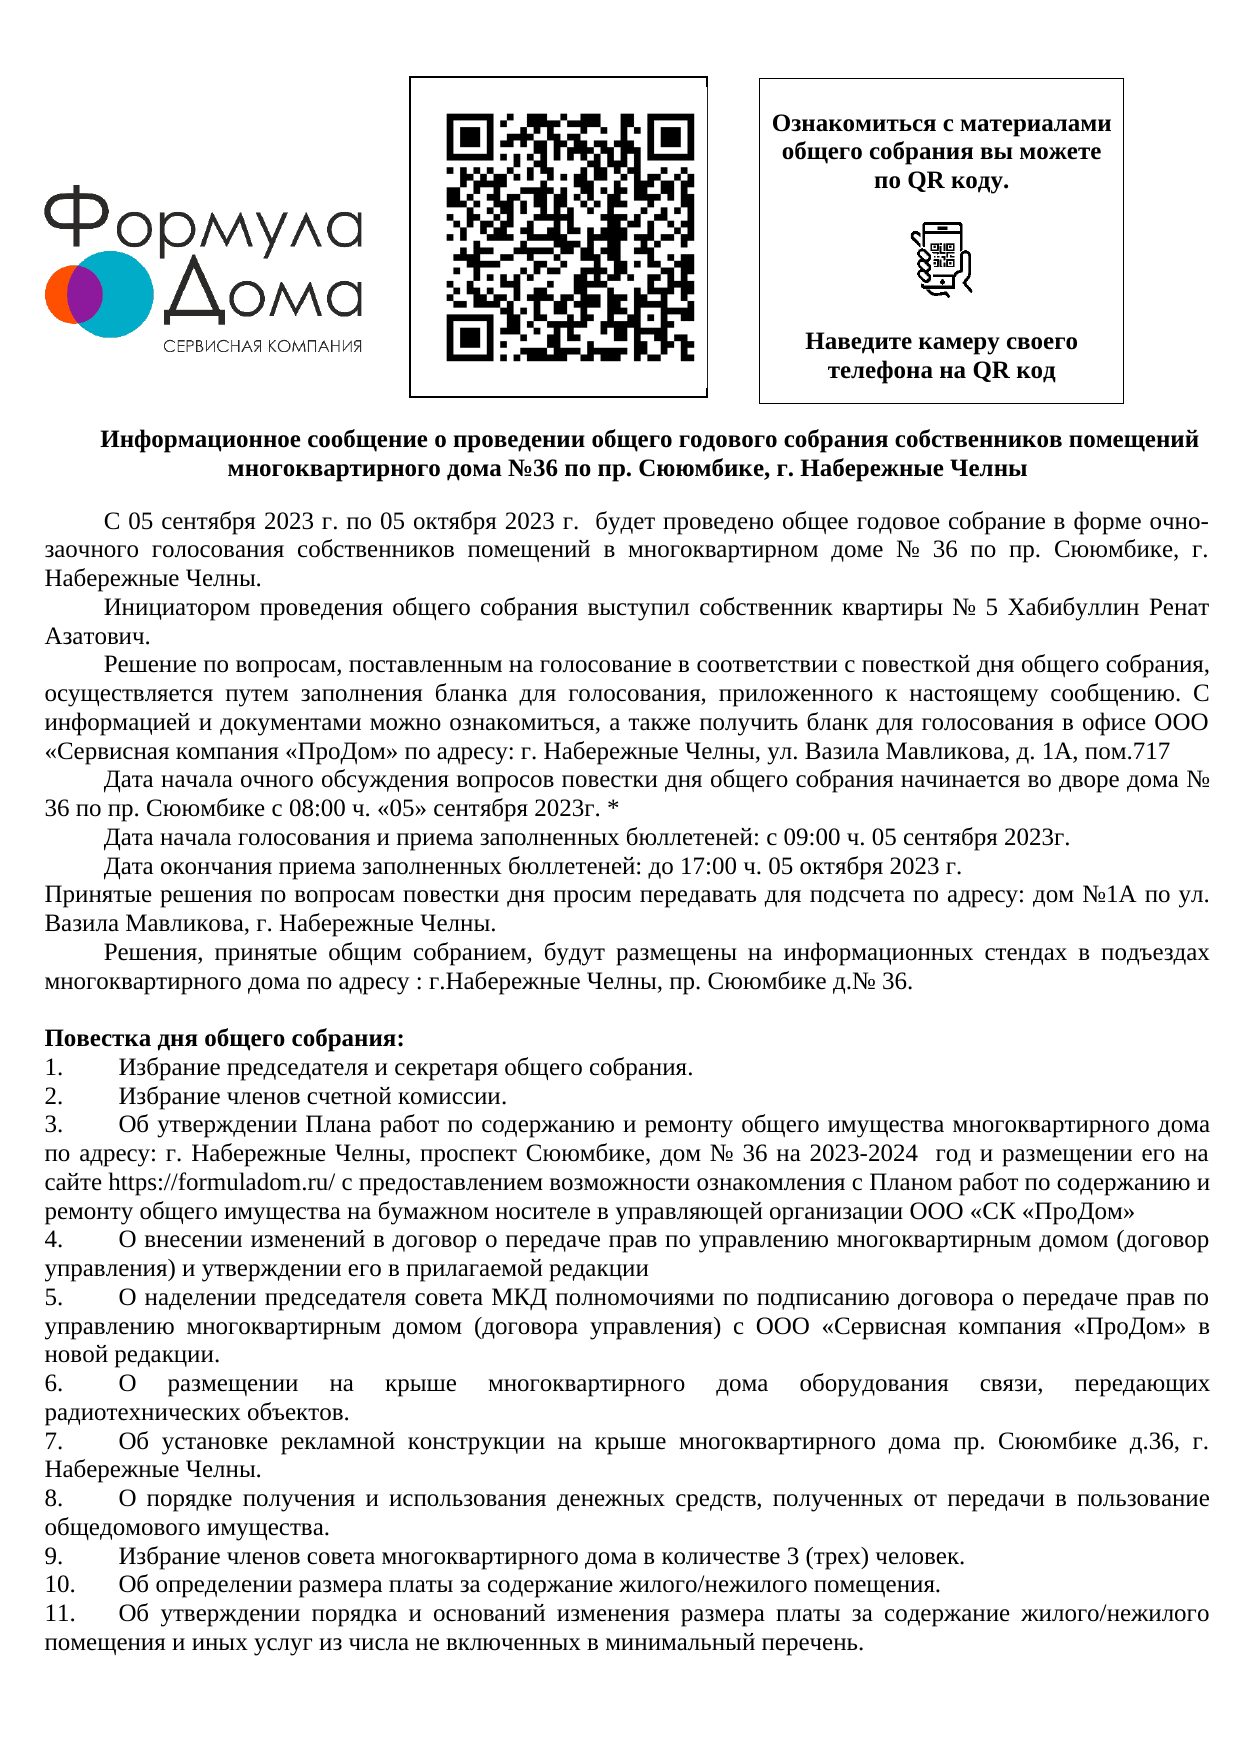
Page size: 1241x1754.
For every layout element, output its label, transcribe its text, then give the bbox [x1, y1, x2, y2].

text Решения, принятые общим собранием, будут размещены на информационных стендах в подъездах многоквартирного дома по адресу : г.Набережные Челны, пр. Сююмбике д.№ 36. [44, 937, 1211, 994]
list Об утверждении порядка и оснований изменения размера платы за содержание жилого/нежилого помещения и иных услуг из числа не включенных в минимальный перечень. [44, 1598, 1211, 1656]
list Избрание председателя и секретаря общего собрания. [44, 1052, 1211, 1081]
text Принятые решения по вопросам повестки дня просим передавать для подсчета по адресу: дом №1А по ул. Вазила Мавликова, г. Набережные Челны. [44, 879, 1211, 937]
text Дата начала очного обсуждения вопросов повестки дня общего собрания начинается во дворе дома № 36 по пр. Сююмбике с 08:00 ч. «05» сентября 2023г. * [44, 764, 1211, 822]
list О размещении на крыше многоквартирного дома оборудования связи, передающих радиотехнических объектов. [44, 1368, 1211, 1426]
picture [910, 222, 973, 298]
text Информационное сообщение о проведении общего годового собрания собственников помещений многоквартирного дома №36 по пр. Сююмбике, г. Набережные Челны [44, 424, 1211, 482]
table_header [411, 78, 706, 396]
table_header Ознакомиться с материалами общего собрания вы можете по QR коду. Наведите камеру своего телефона на QR код [760, 79, 1123, 403]
list Об утверждении Плана работ по содержанию и ремонту общего имущества многоквартирного дома по адресу: г. Набережные Челны, проспект Сююмбике, дом № 36 на 2023-2024 год и размещении его на сайте https://formuladom.ru/ с предоставлением возможности ознакомления с Планом работ по содержанию и ремонту общего имущества на бумажном носителе в управляющей организации ООО «СК «ПроДом» [44, 1109, 1211, 1224]
list О порядке получения и использования денежных средств, полученных от передачи в пользование общедомового имущества. [44, 1483, 1211, 1541]
text Решение по вопросам, поставленным на голосование в соответствии с повесткой дня общего собрания, осуществляется путем заполнения бланка для голосования, приложенного к настоящему сообщению. С информацией и документами можно ознакомиться, а также получить бланк для голосования в офисе ООО «Сервисная компания «ПроДом» по адресу: г. Набережные Челны, ул. Вазила Мавликова, д. 1А, пом.717 [44, 649, 1211, 764]
text Дата окончания приема заполненных бюллетеней: до 17:00 ч. 05 октября 2023 г. [44, 851, 1211, 879]
text Инициатором проведения общего собрания выступил собственник квартиры № 5 Хабибуллин Ренат Азатович. [44, 592, 1211, 649]
list Об определении размера платы за содержание жилого/нежилого помещения. [44, 1569, 1211, 1598]
text Дата начала голосования и приема заполненных бюллетеней: с 09:00 ч. 05 сентября 2023г. [44, 822, 1211, 851]
picture [44, 185, 362, 352]
list О внесении изменений в договор о передаче прав по управлению многоквартирным домом (договор управления) и утверждении его в прилагаемой редакции [44, 1224, 1211, 1282]
text С 05 сентября 2023 г. по 05 октября 2023 г. будет проведено общее годовое собрание в форме очно-заочного голосования собственников помещений в многоквартирном доме № 36 по пр. Сююмбике, г. Набережные Челны. [44, 506, 1211, 592]
list Избрание членов совета многоквартирного дома в количестве 3 (трех) человек. [44, 1541, 1211, 1569]
list Об установке рекламной конструкции на крыше многоквартирного дома пр. Сююмбике д.36, г. Набережные Челны. [44, 1426, 1211, 1483]
list Избрание членов счетной комиссии. [44, 1081, 1211, 1109]
picture [420, 87, 708, 388]
list О наделении председателя совета МКД полномочиями по подписанию договора о передаче прав по управлению многоквартирным домом (договора управления) с ООО «Сервисная компания «ПроДом» в новой редакции. [44, 1282, 1211, 1368]
text Повестка дня общего собрания: [44, 1023, 1211, 1052]
